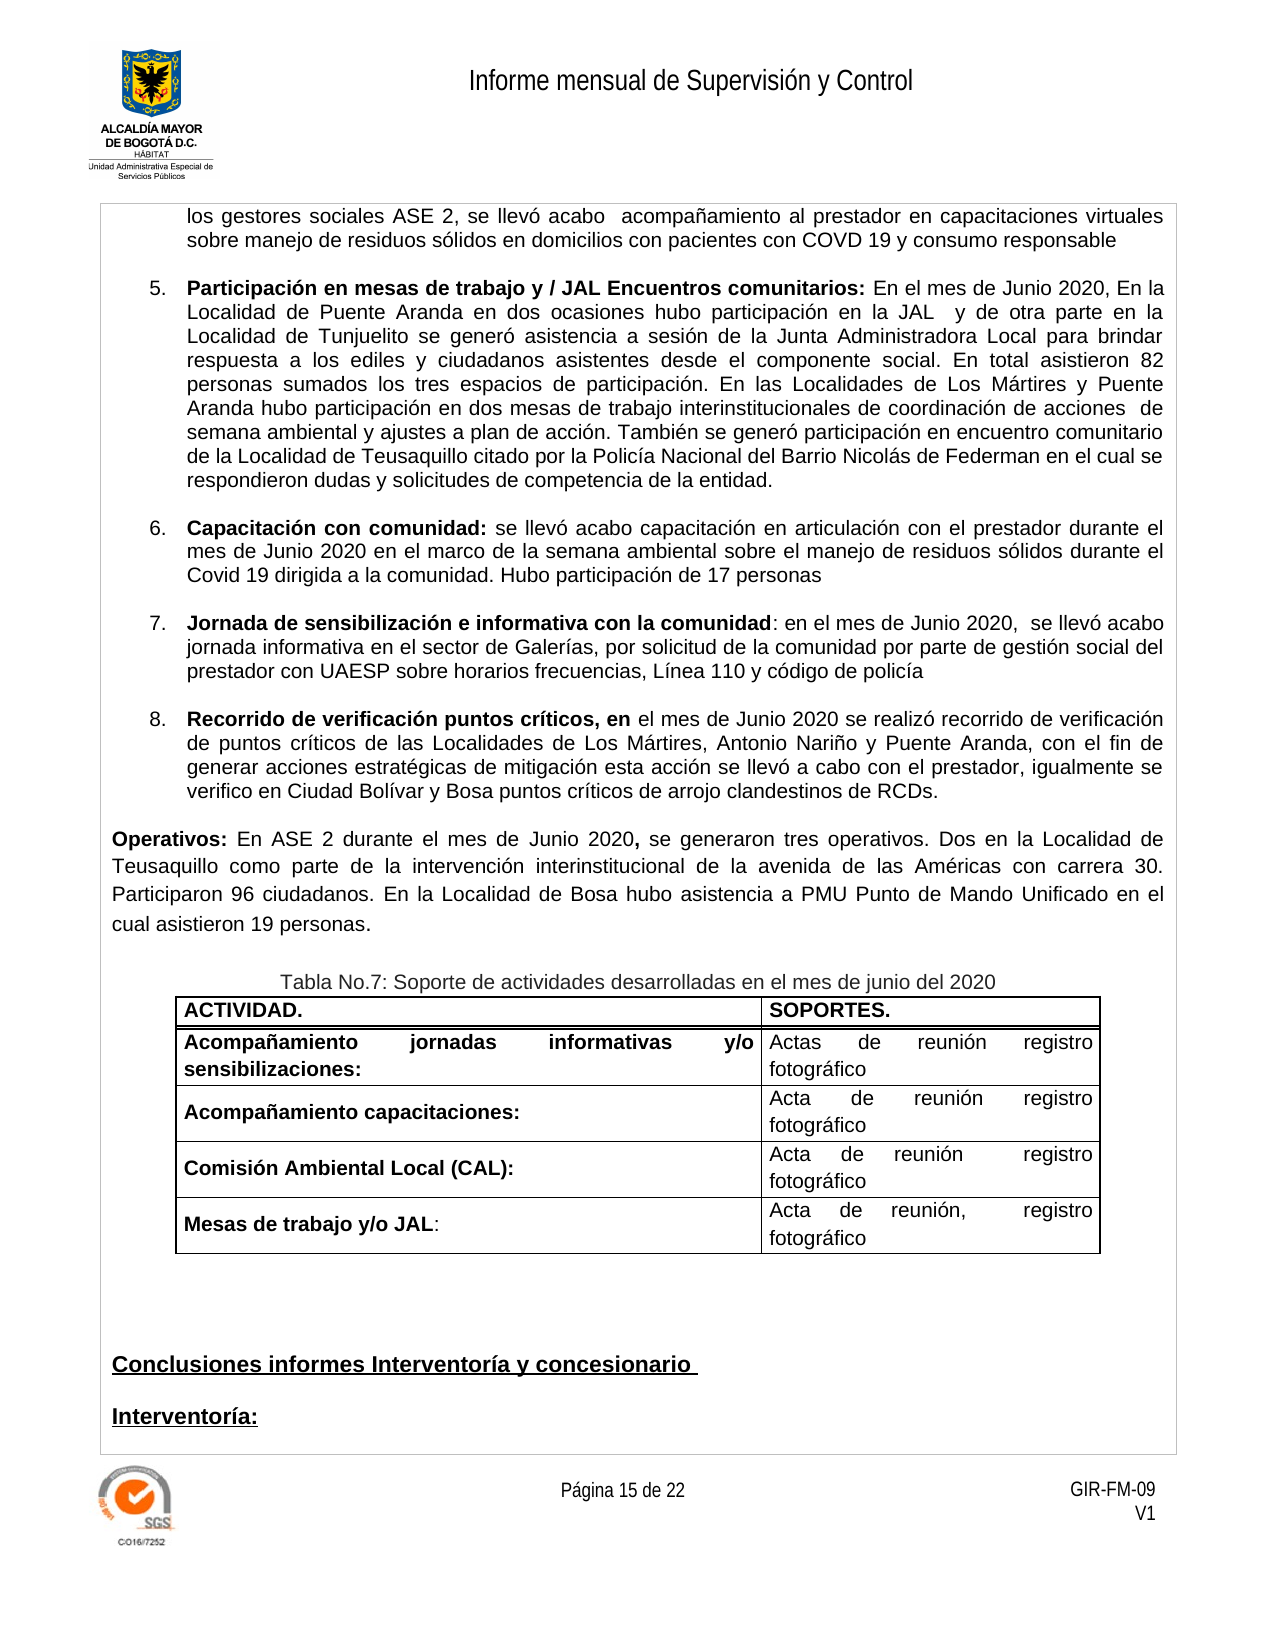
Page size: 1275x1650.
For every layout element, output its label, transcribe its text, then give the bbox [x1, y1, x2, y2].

picture [88, 1457, 180, 1549]
picture [88, 41, 220, 179]
